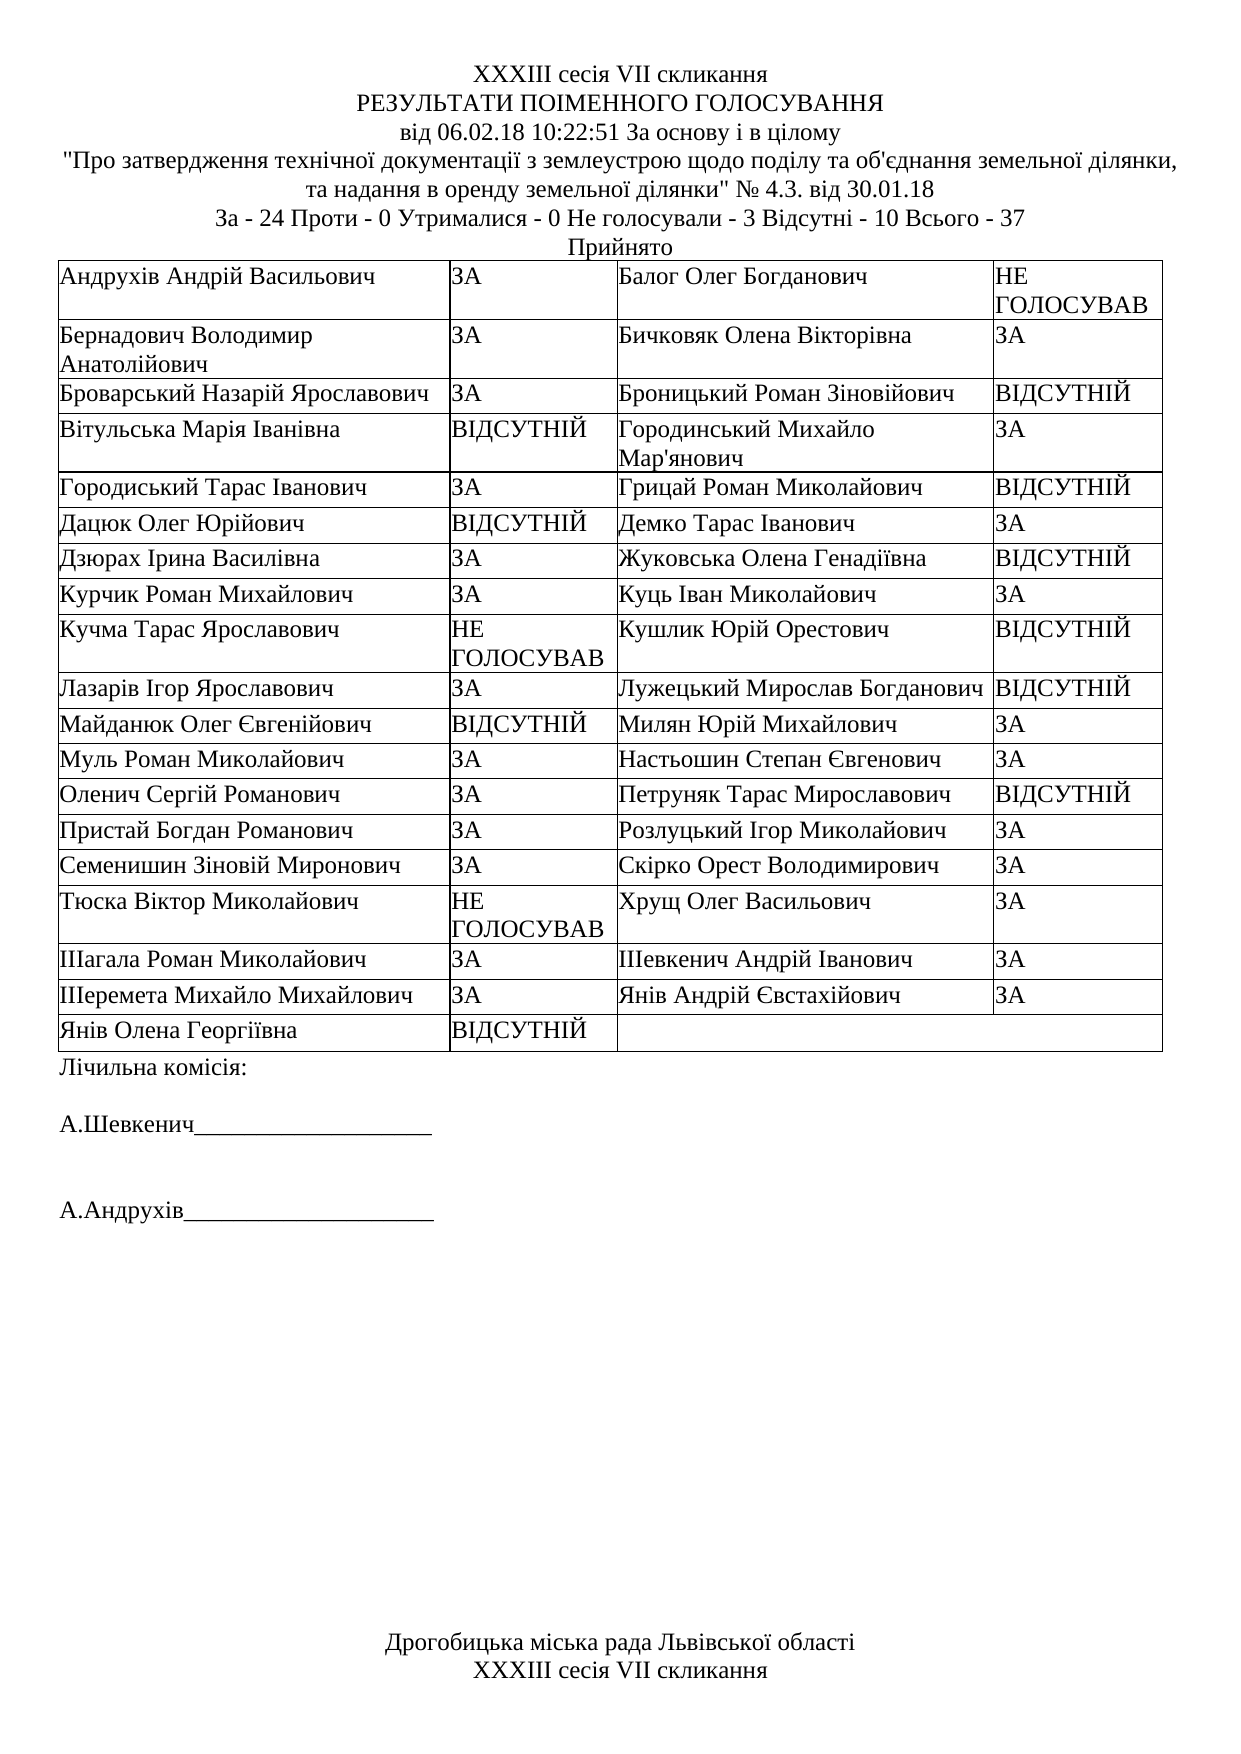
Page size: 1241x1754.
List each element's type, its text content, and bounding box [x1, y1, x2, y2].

text Прийнято [59, 232, 1181, 260]
table_cell ЗА [451, 473, 617, 507]
table_cell ВІДСУТНІЙ [451, 414, 617, 471]
table_cell ЗА [451, 579, 617, 613]
table_cell ЗА [994, 886, 1162, 943]
table_cell ЗА [451, 850, 617, 885]
table_cell ВІДСУТНІЙ [451, 508, 617, 542]
table_header Балог Олег Богданович [618, 261, 993, 319]
table_cell ЗА [994, 709, 1162, 743]
table_cell НЕ ГОЛОСУВАВ [451, 886, 617, 943]
table_cell Лужецький Мирослав Богданович [618, 673, 993, 708]
table_cell Бернадович Володимир Анатолійович [59, 320, 449, 377]
table_cell Милян Юрій Михайлович [618, 709, 993, 743]
table_cell Бичковяк Олена Вікторівна [618, 320, 993, 377]
table_cell Кучма Тарас Ярославович [59, 615, 449, 672]
table_cell Скірко Орест Володимирович [618, 850, 993, 885]
table_cell ЗА [994, 744, 1162, 778]
table_cell Грицай Роман Миколайович [618, 473, 993, 507]
table_cell Дзюрах Ірина Василівна [59, 544, 449, 578]
table_cell Лазарів Ігор Ярославович [59, 673, 449, 708]
table_cell ВІДСУТНІЙ [994, 615, 1162, 672]
table_cell ВІДСУТНІЙ [994, 544, 1162, 578]
table_cell Вітульська Марія Іванівна [59, 414, 449, 471]
table_cell Дацюк Олег Юрійович [59, 508, 449, 542]
table_cell Пристай Богдан Романович [59, 815, 449, 849]
text та надання в оренду земельної ділянки" № 4.3. від 30.01.18 [59, 174, 1181, 203]
table_cell НЕ ГОЛОСУВАВ [451, 615, 617, 672]
text "Про затвердження технічної документації з землеустрою щодо поділу та об'єднання земельної ділянки, [59, 145, 1181, 174]
text А.Андрухів____________________ [59, 1196, 1181, 1224]
table_cell Розлуцький Ігор Миколайович [618, 815, 993, 849]
table_cell ЗА [994, 579, 1162, 613]
table_cell ЗА [994, 508, 1162, 542]
table_cell Кушлик Юрій Орестович [618, 615, 993, 672]
table_cell ЗА [451, 815, 617, 849]
table_cell ВІДСУТНІЙ [994, 473, 1162, 507]
text Лічильна комісія: [59, 1052, 1181, 1081]
table_cell ЗА [451, 744, 617, 778]
table_cell ВІДСУТНІЙ [994, 379, 1162, 413]
table_cell ЗА [994, 980, 1162, 1014]
table_cell ІІІевкенич Андрій Іванович [618, 944, 993, 979]
table_cell ЗА [451, 980, 617, 1014]
table_cell ЗА [451, 544, 617, 578]
table_cell ВІДСУТНІЙ [451, 709, 617, 743]
table_cell ЗА [451, 944, 617, 979]
table_cell ЗА [451, 673, 617, 708]
table_cell Жуковська Олена Генадіївна [618, 544, 993, 578]
table_cell Хрущ Олег Васильович [618, 886, 993, 943]
table_header Андрухів Андрій Васильович [59, 261, 449, 319]
table_cell Курчик Роман Михайлович [59, 579, 449, 613]
text XXXIII сесія VII скликання [59, 59, 1181, 88]
table_cell ЗА [994, 944, 1162, 979]
text Дрогобицька міська рада Львівської області [59, 1627, 1181, 1656]
table_cell Оленич Сергій Романович [59, 779, 449, 814]
table_cell ЗА [994, 850, 1162, 885]
table_cell Петруняк Тарас Мирославович [618, 779, 993, 814]
table_cell Янів Андрій Євстахійович [618, 980, 993, 1014]
table_header НЕ ГОЛОСУВАВ [994, 261, 1162, 319]
table_cell ЗА [451, 320, 617, 377]
table_header ЗА [451, 261, 617, 319]
table_cell Броницький Роман Зіновійович [618, 379, 993, 413]
table_cell Броварський Назарій Ярославович [59, 379, 449, 413]
table_cell [618, 1015, 1162, 1051]
table_cell Городиський Тарас Іванович [59, 473, 449, 507]
table_cell Демко Тарас Іванович [618, 508, 993, 542]
table_cell ЗА [994, 320, 1162, 377]
text РЕЗУЛЬТАТИ ПОІМЕННОГО ГОЛОСУВАННЯ [59, 88, 1181, 117]
table_cell Куць Іван Миколайович [618, 579, 993, 613]
table_cell ВІДСУТНІЙ [451, 1015, 617, 1051]
table_cell ЗА [451, 779, 617, 814]
text XXXIII сесія VII скликання [59, 1656, 1181, 1684]
table_cell ЗА [994, 815, 1162, 849]
table_cell Тюска Віктор Миколайович [59, 886, 449, 943]
table_cell Майданюк Олег Євгенійович [59, 709, 449, 743]
table_cell ВІДСУТНІЙ [994, 779, 1162, 814]
table_cell Городинський Михайло Мар'янович [618, 414, 993, 471]
table_cell ЗА [451, 379, 617, 413]
table_cell Семенишин Зіновій Миронович [59, 850, 449, 885]
table_cell ІІІагала Роман Миколайович [59, 944, 449, 979]
table_cell ВІДСУТНІЙ [994, 673, 1162, 708]
table_cell ЗА [994, 414, 1162, 471]
text За - 24 Проти - 0 Утрималися - 0 Не голосували - 3 Відсутні - 10 Всього - 37 [59, 203, 1181, 232]
text А.Шевкенич___________________ [59, 1109, 1181, 1138]
table_cell Янів Олена Георгіївна [59, 1015, 449, 1051]
text від 06.02.18 10:22:51 За основу і в цілому [59, 117, 1181, 145]
table_cell Муль Роман Миколайович [59, 744, 449, 778]
table_cell Настьошин Степан Євгенович [618, 744, 993, 778]
table_cell ІІІеремета Михайло Михайлович [59, 980, 449, 1014]
